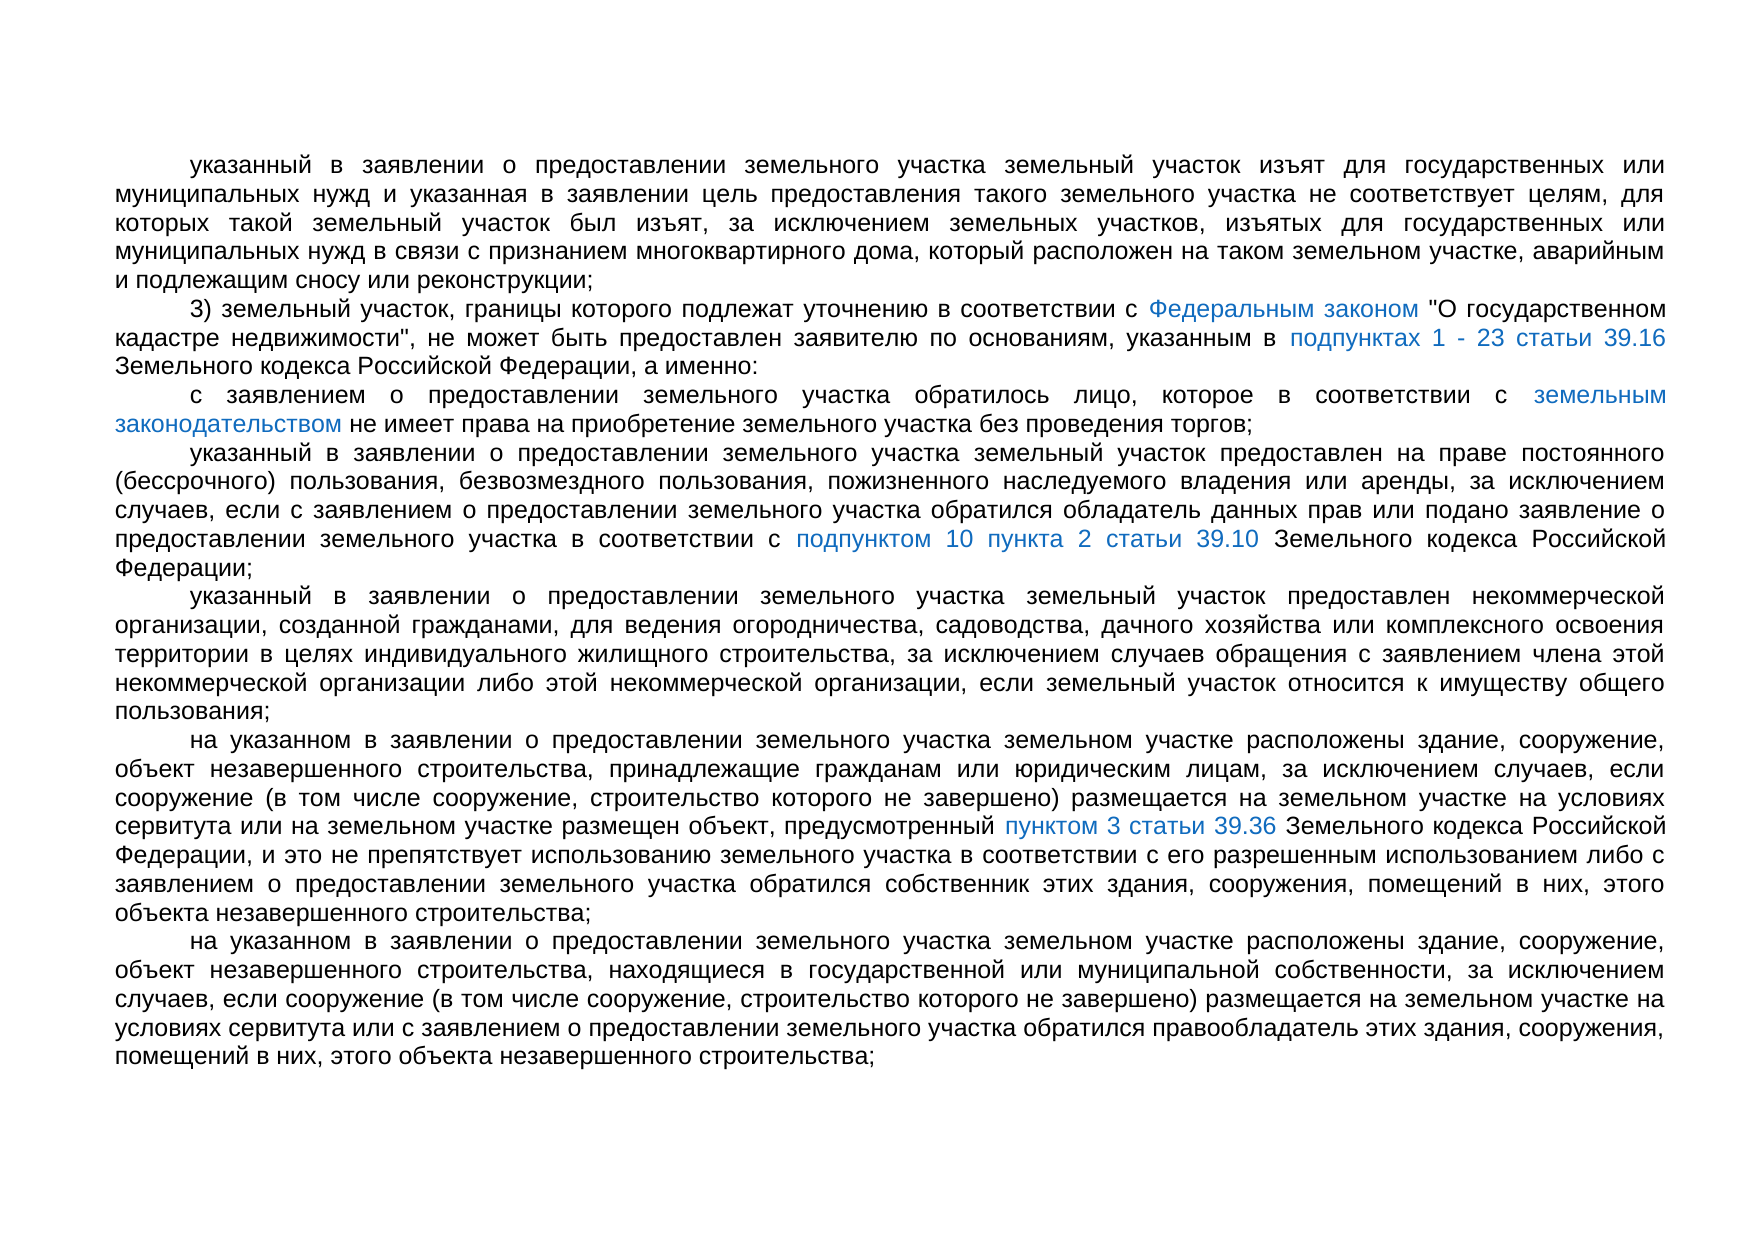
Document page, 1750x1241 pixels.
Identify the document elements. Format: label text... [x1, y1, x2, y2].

text указанный в заявлении о предоставлении земельного участка земельный участок изъят для государственных или муниципальных нужд и указанная в заявлении цель предоставления такого земельного участка не соответствует целям, для которых такой земельный участок был изъят, за исключением земельных участков, изъятых для государственных или муниципальных нужд в связи с признанием многоквартирного дома, который расположен на таком земельном участке, аварийным и подлежащим сносу или реконструкции; [114, 150, 1667, 294]
text с заявлением о предоставлении земельного участка обратилось лицо, которое в соответствии с земельным законодательством не имеет права на приобретение земельного участка без проведения торгов; [114, 380, 1667, 437]
text указанный в заявлении о предоставлении земельного участка земельный участок предоставлен некоммерческой организации, созданной гражданами, для ведения огородничества, садоводства, дачного хозяйства или комплексного освоения территории в целях индивидуального жилищного строительства, за исключением случаев обращения с заявлением члена этой некоммерческой организации либо этой некоммерческой организации, если земельный участок относится к имуществу общего пользования; [114, 581, 1667, 725]
text на указанном в заявлении о предоставлении земельного участка земельном участке расположены здание, сооружение, объект незавершенного строительства, принадлежащие гражданам или юридическим лицам, за исключением случаев, если сооружение (в том числе сооружение, строительство которого не завершено) размещается на земельном участке на условиях сервитута или на земельном участке размещен объект, предусмотренный пунктом 3 статьи 39.36 Земельного кодекса Российской Федерации, и это не препятствует использованию земельного участка в соответствии с его разрешенным использованием либо с заявлением о предоставлении земельного участка обратился собственник этих здания, сооружения, помещений в них, этого объекта незавершенного строительства; [114, 725, 1667, 926]
text 3) земельный участок, границы которого подлежат уточнению в соответствии с Федеральным законом "О государственном кадастре недвижимости", не может быть предоставлен заявителю по основаниям, указанным в подпунктах 1 - 23 статьи 39.16 Земельного кодекса Российской Федерации, а именно: [114, 294, 1667, 380]
text указанный в заявлении о предоставлении земельного участка земельный участок предоставлен на праве постоянного (бессрочного) пользования, безвозмездного пользования, пожизненного наследуемого владения или аренды, за исключением случаев, если с заявлением о предоставлении земельного участка обратился обладатель данных прав или подано заявление о предоставлении земельного участка в соответствии с подпунктом 10 пункта 2 статьи 39.10 Земельного кодекса Российской Федерации; [114, 437, 1667, 581]
text на указанном в заявлении о предоставлении земельного участка земельном участке расположены здание, сооружение, объект незавершенного строительства, находящиеся в государственной или муниципальной собственности, за исключением случаев, если сооружение (в том числе сооружение, строительство которого не завершено) размещается на земельном участке на условиях сервитута или с заявлением о предоставлении земельного участка обратился правообладатель этих здания, сооружения, помещений в них, этого объекта незавершенного строительства; [114, 926, 1667, 1070]
